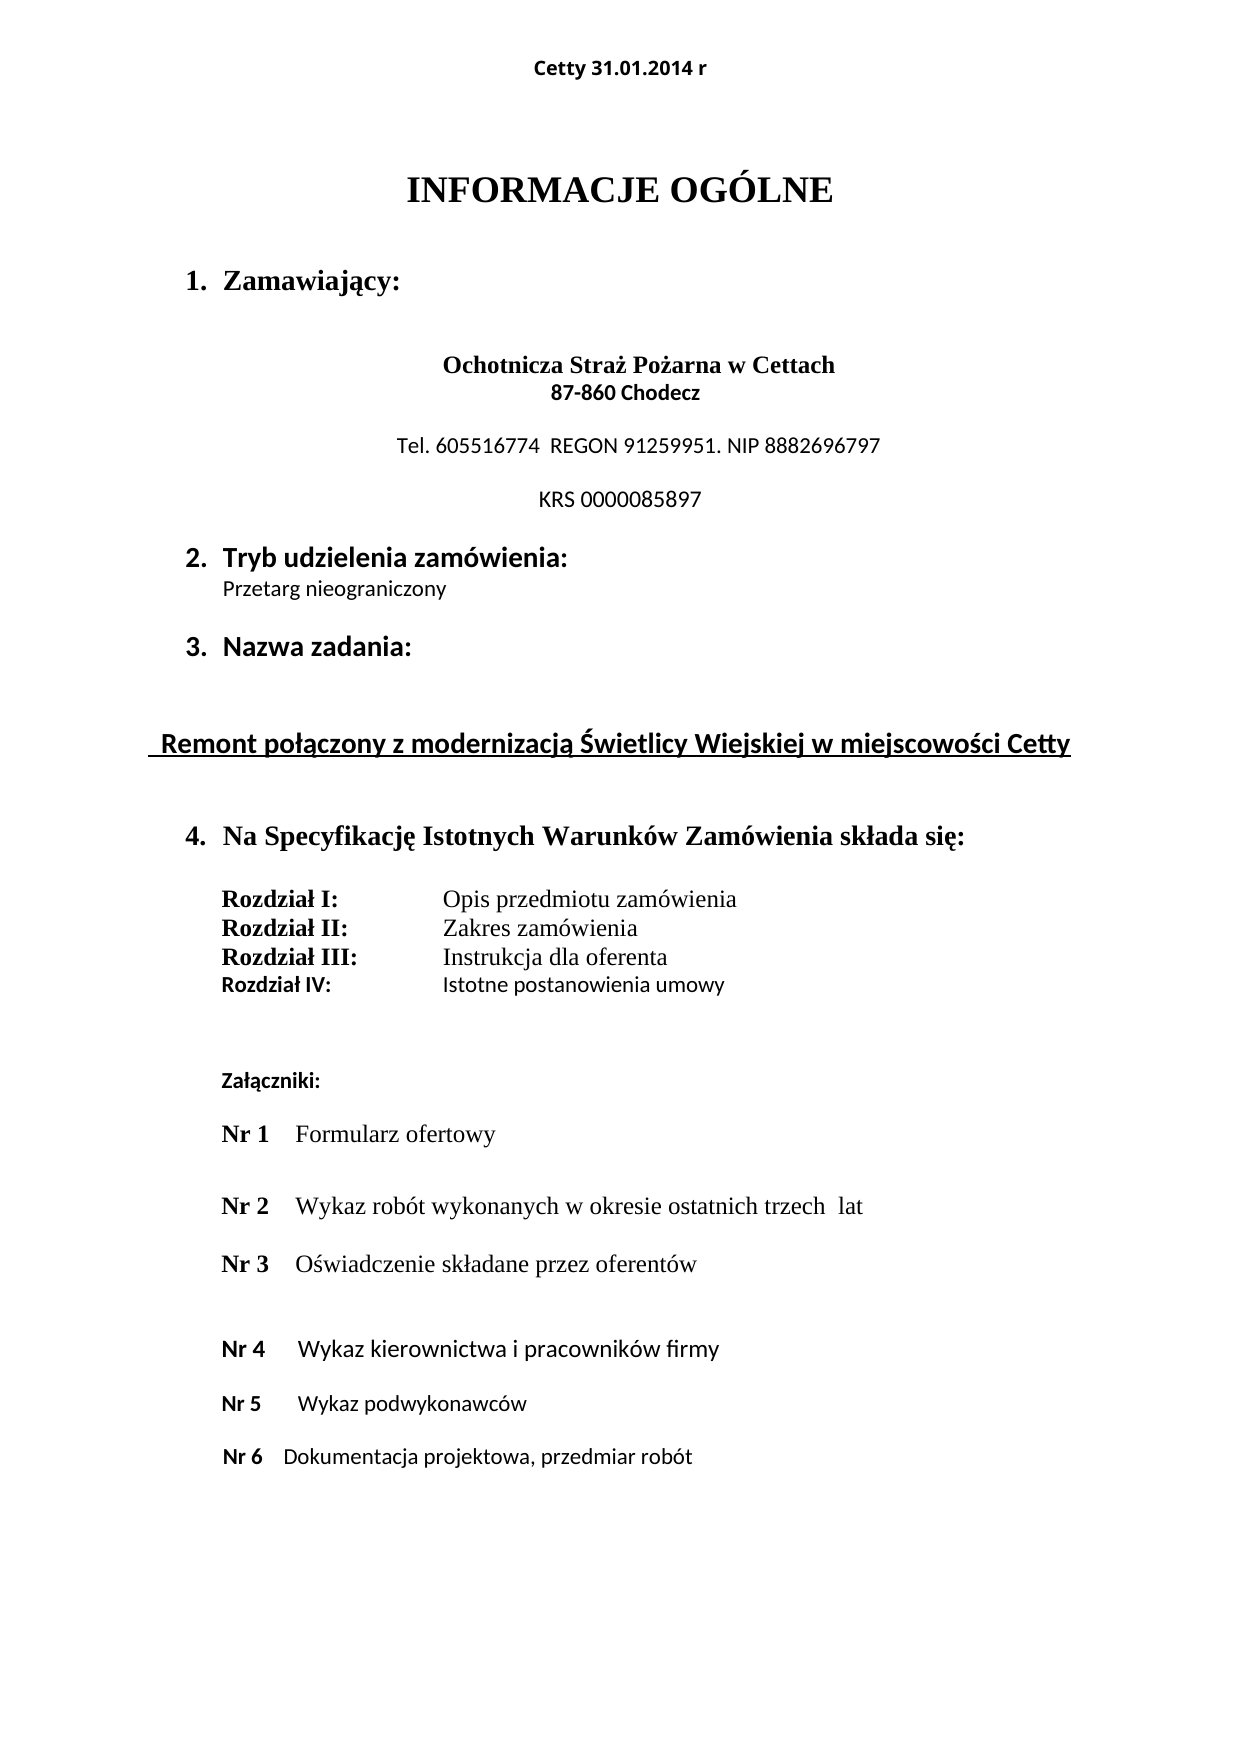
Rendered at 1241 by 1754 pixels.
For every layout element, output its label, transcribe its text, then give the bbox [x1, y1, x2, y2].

text KRS 0000085897 [148, 484, 1093, 514]
text Załączniki: [148, 1067, 1093, 1094]
text Remont połączony z modernizacją Świetlicy Wiejskiej w miejscowości Cetty [148, 725, 1093, 761]
text Nr 4 Wykaz kierownictwa i pracowników firmy [221, 1333, 1093, 1364]
text Nr 6 Dokumentacja projektowa, przedmiar robót [148, 1442, 1093, 1470]
text Przetarg nieograniczony [223, 574, 1093, 603]
text 87-860 Chodecz [185, 378, 1093, 406]
subtitle Nr 1 Formularz ofertowy [148, 1119, 1093, 1148]
subtitle Nr 2 Wykaz robót wykonanych w okresie ostatnich trzech lat [221, 1191, 1093, 1220]
subtitle Rozdział I: Opis przedmiotu zamówienia [148, 884, 1093, 913]
list Nazwa zadania: [185, 628, 1093, 663]
text Nr 5 Wykaz podwykonawców [221, 1389, 1093, 1417]
text Tel. 605516774 REGON 91259951. NIP 8882696797 [185, 431, 1093, 459]
subtitle Rozdział III: Instrukcja dla oferenta [148, 942, 1093, 970]
subtitle Nr 3 Oświadczenie składane przez oferentów [221, 1249, 1093, 1278]
list Zamawiający: [185, 263, 1093, 297]
subtitle Ochotnicza Straż Pożarna w Cettach [185, 350, 1093, 378]
subtitle Rozdział II: Zakres zamówienia [148, 913, 1093, 942]
text Rozdział IV: Istotne postanowienia umowy [148, 970, 1093, 998]
subtitle Na Specyfikację Istotnych Warunków Zamówienia składa się: [185, 819, 1093, 852]
list Tryb udzielenia zamówienia: [185, 539, 1093, 574]
text Cetty 31.01.2014 r [148, 54, 1093, 81]
subtitle INFORMACJE OGÓLNE [148, 167, 1093, 210]
